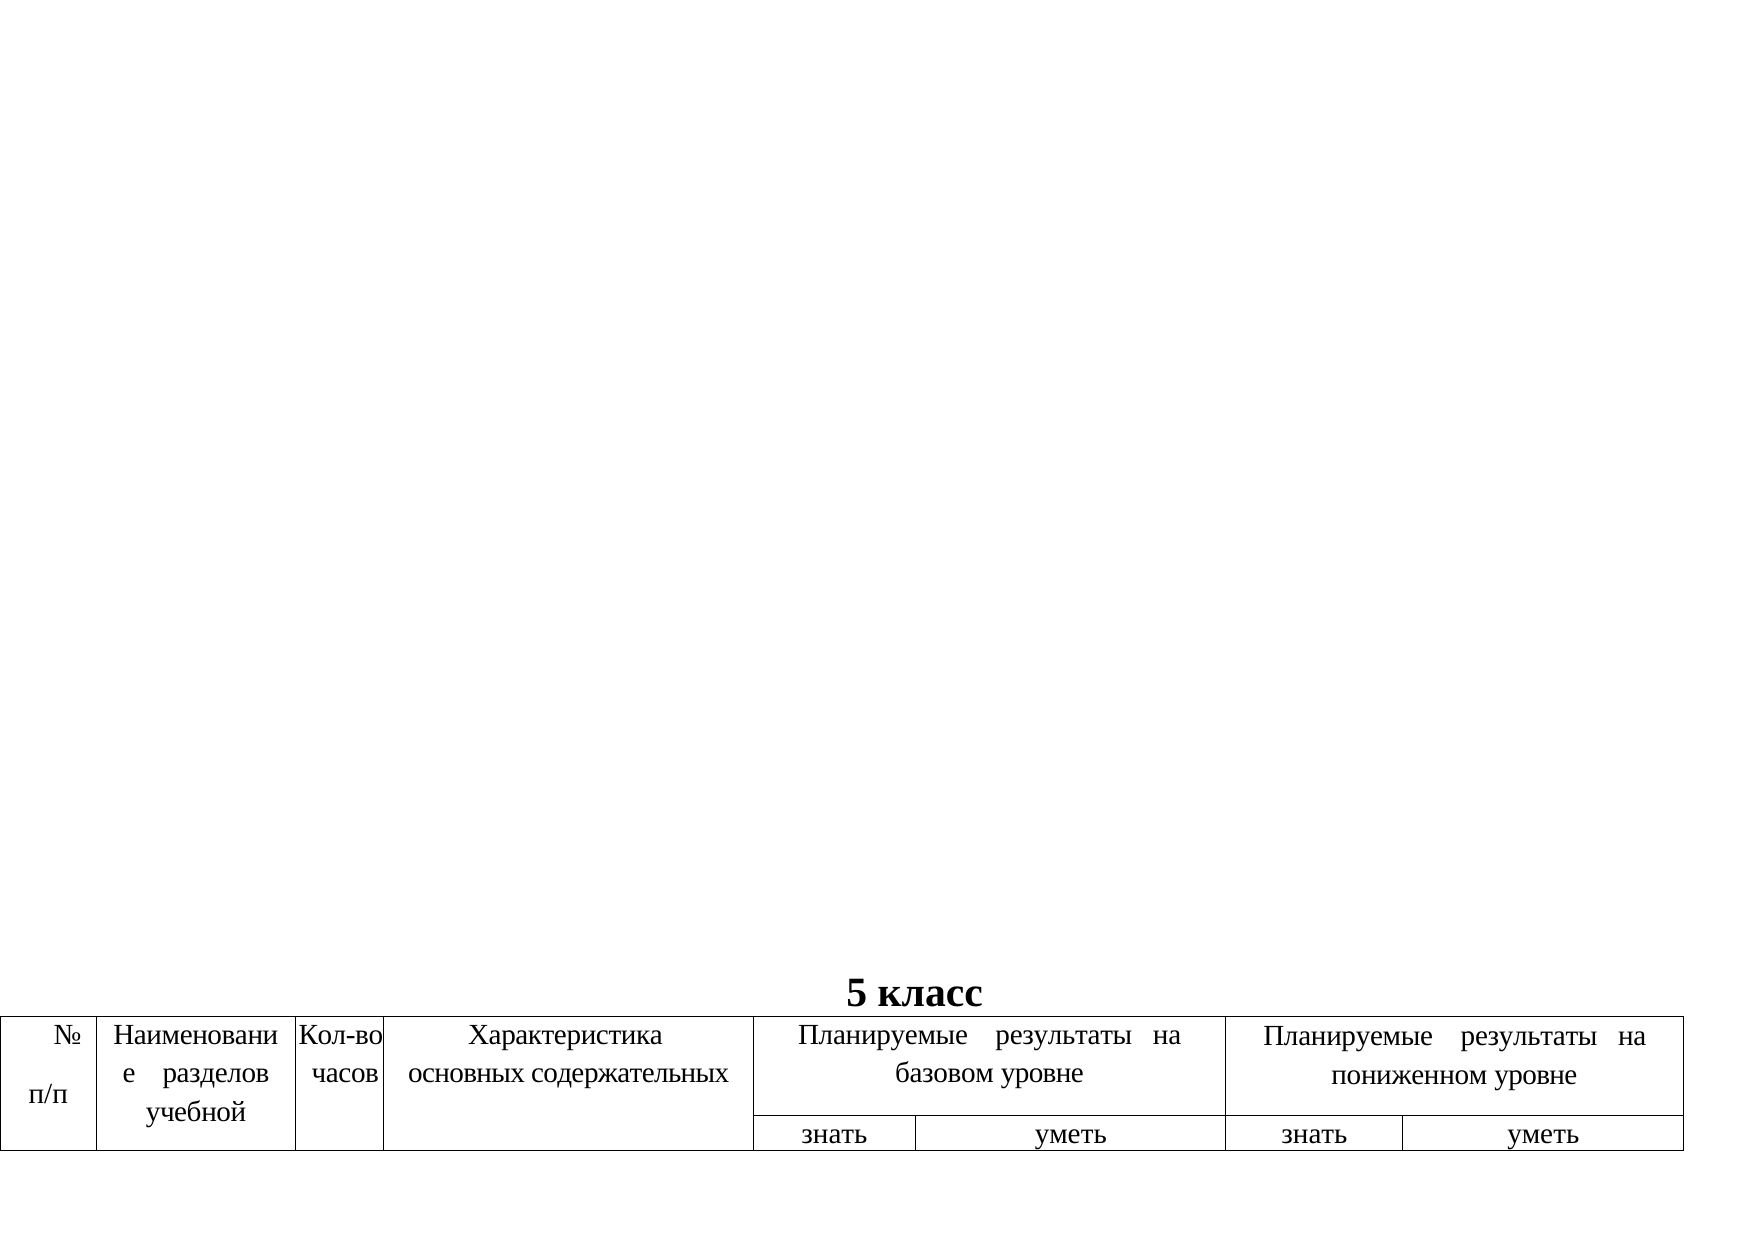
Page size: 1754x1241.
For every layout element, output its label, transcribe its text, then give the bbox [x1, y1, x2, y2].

text 5 класс [193, 968, 1636, 1016]
table_cell уметь [916, 1116, 1225, 1149]
table_cell знать [754, 1116, 915, 1149]
table_header № п/п [1, 1017, 96, 1149]
table_header Наименование разделов учебной программы [97, 1017, 295, 1149]
table_header Кол-во часов [296, 1017, 383, 1149]
table_header Планируемые результаты на пониженном уровне [1226, 1017, 1683, 1115]
table_cell уметь [1403, 1116, 1683, 1149]
table_cell знать [1226, 1116, 1402, 1149]
table_header Планируемые результаты на базовом уровне [754, 1017, 1225, 1115]
table_header Характеристика основных содержательных линий [384, 1017, 753, 1149]
